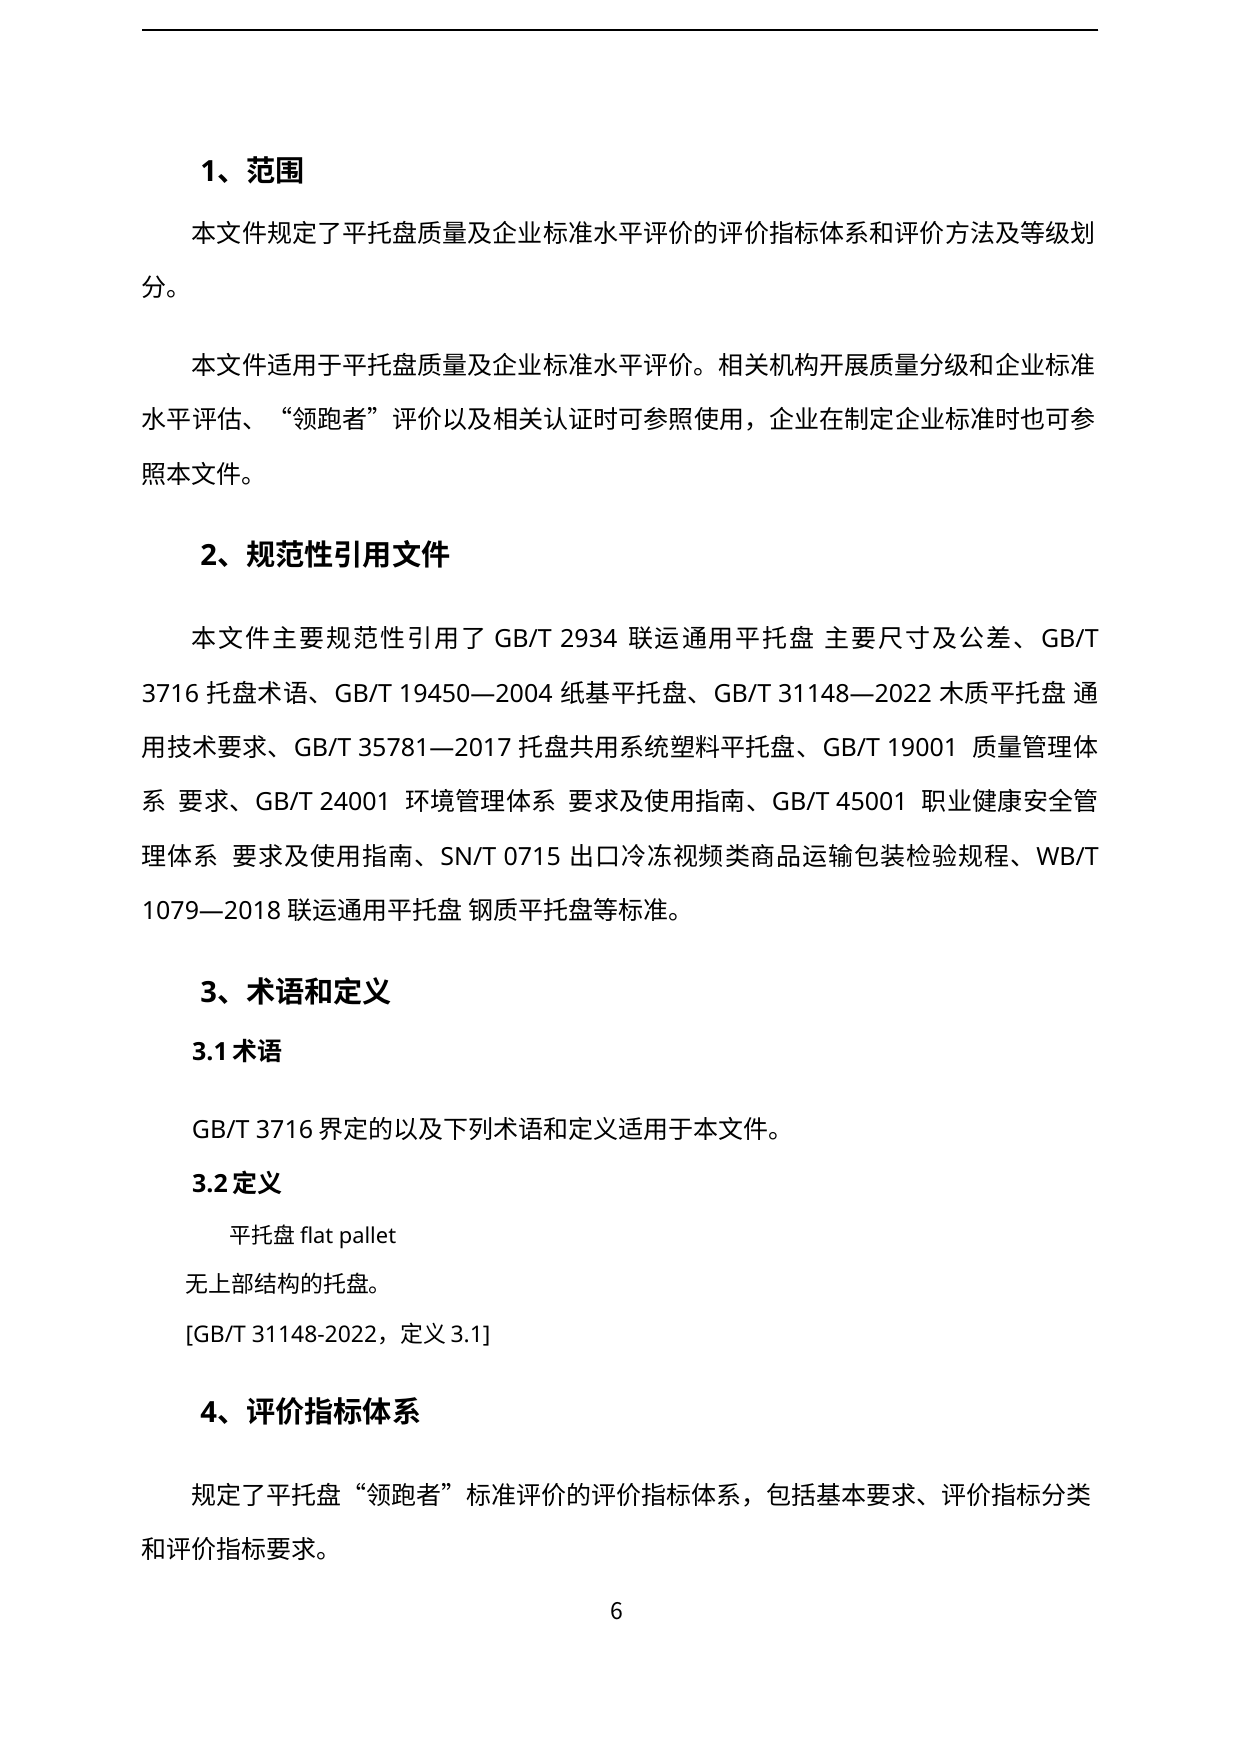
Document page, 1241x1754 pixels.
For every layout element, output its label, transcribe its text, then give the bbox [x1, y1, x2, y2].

text 本文件主要规范性引用了GB/T 2934 联运通用平托盘 主要尺寸及公差、GB/T 3716 托盘术语、GB/T 19450—2004 纸基平托盘、GB/T 31148—2022 木质平托盘 通用技术要求、GB/T 35781—2017 托盘共用系统塑料平托盘、GB/T 19001 质量管理体系 要求、GB/T 24001 环境管理体系 要求及使用指南、GB/T 45001 职业健康安全管理体系 要求及使用指南、SN/T 0715 出口冷冻视频类商品运输包装检验规程、WB/T 1079—2018 联运通用平托盘 钢质平托盘等标准。 [142, 619, 1098, 927]
text 3.1术语 [142, 1032, 1098, 1068]
text GB/T 3716界定的以及下列术语和定义适用于本文件。 [142, 1109, 1098, 1146]
text [GB/T 31148-2022，定义3.1] [142, 1315, 1098, 1349]
text 2、规范性引用文件 [142, 532, 1098, 574]
text 3、术语和定义 [142, 968, 1098, 1011]
text 本文件适用于平托盘质量及企业标准水平评价。相关机构开展质量分级和企业标准水平评估、“领跑者”评价以及相关认证时可参照使用，企业在制定企业标准时也可参照本文件。 [142, 346, 1098, 491]
text 4、评价指标体系 [142, 1389, 1098, 1431]
text 1、范围 [142, 148, 1098, 190]
text 3.2定义 [142, 1164, 1098, 1200]
text 规定了平托盘“领跑者”标准评价的评价指标体系，包括基本要求、评价指标分类和评价指标要求。 [142, 1475, 1098, 1566]
text 本文件规定了平托盘质量及企业标准水平评价的评价指标体系和评价方法及等级划分。 [142, 213, 1098, 304]
list 平托盘 flat pallet [142, 1218, 1098, 1250]
text 无上部结构的托盘。 [142, 1266, 1098, 1299]
